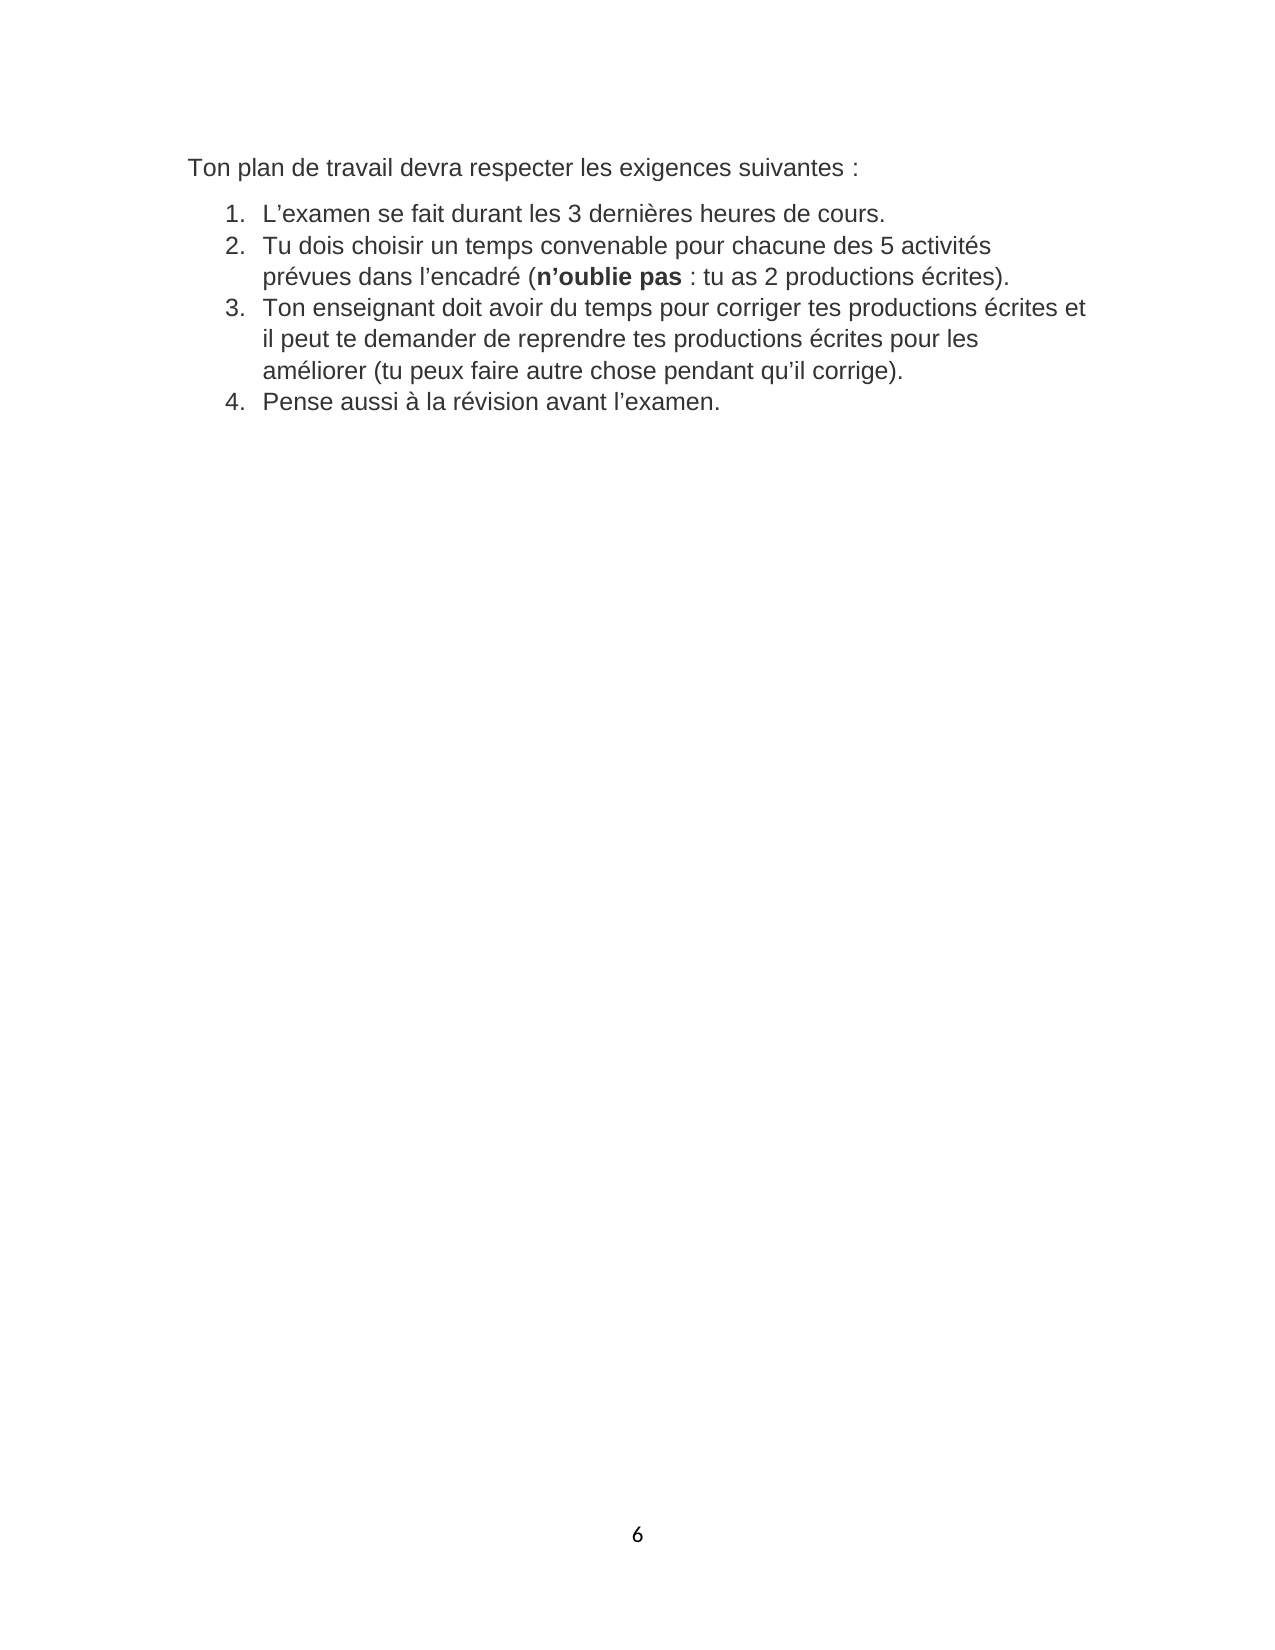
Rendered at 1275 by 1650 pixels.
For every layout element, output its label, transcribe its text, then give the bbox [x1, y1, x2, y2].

list Pense aussi à la révision avant l’examen. [225, 384, 1087, 416]
text Ton plan de travail devra respecter les exigences suivantes : [187, 150, 1087, 181]
list Ton enseignant doit avoir du temps pour corriger tes productions écrites et il peut te demander de reprendre tes productions écrites pour les améliorer (tu peux faire autre chose pendant qu’il corrige). [225, 291, 1087, 384]
list L’examen se fait durant les 3 dernières heures de cours. [225, 197, 1087, 228]
list Tu dois choisir un temps convenable pour chacune des 5 activités prévues dans l’encadré (n’oublie pas : tu as 2 productions écrites). [225, 228, 1087, 291]
